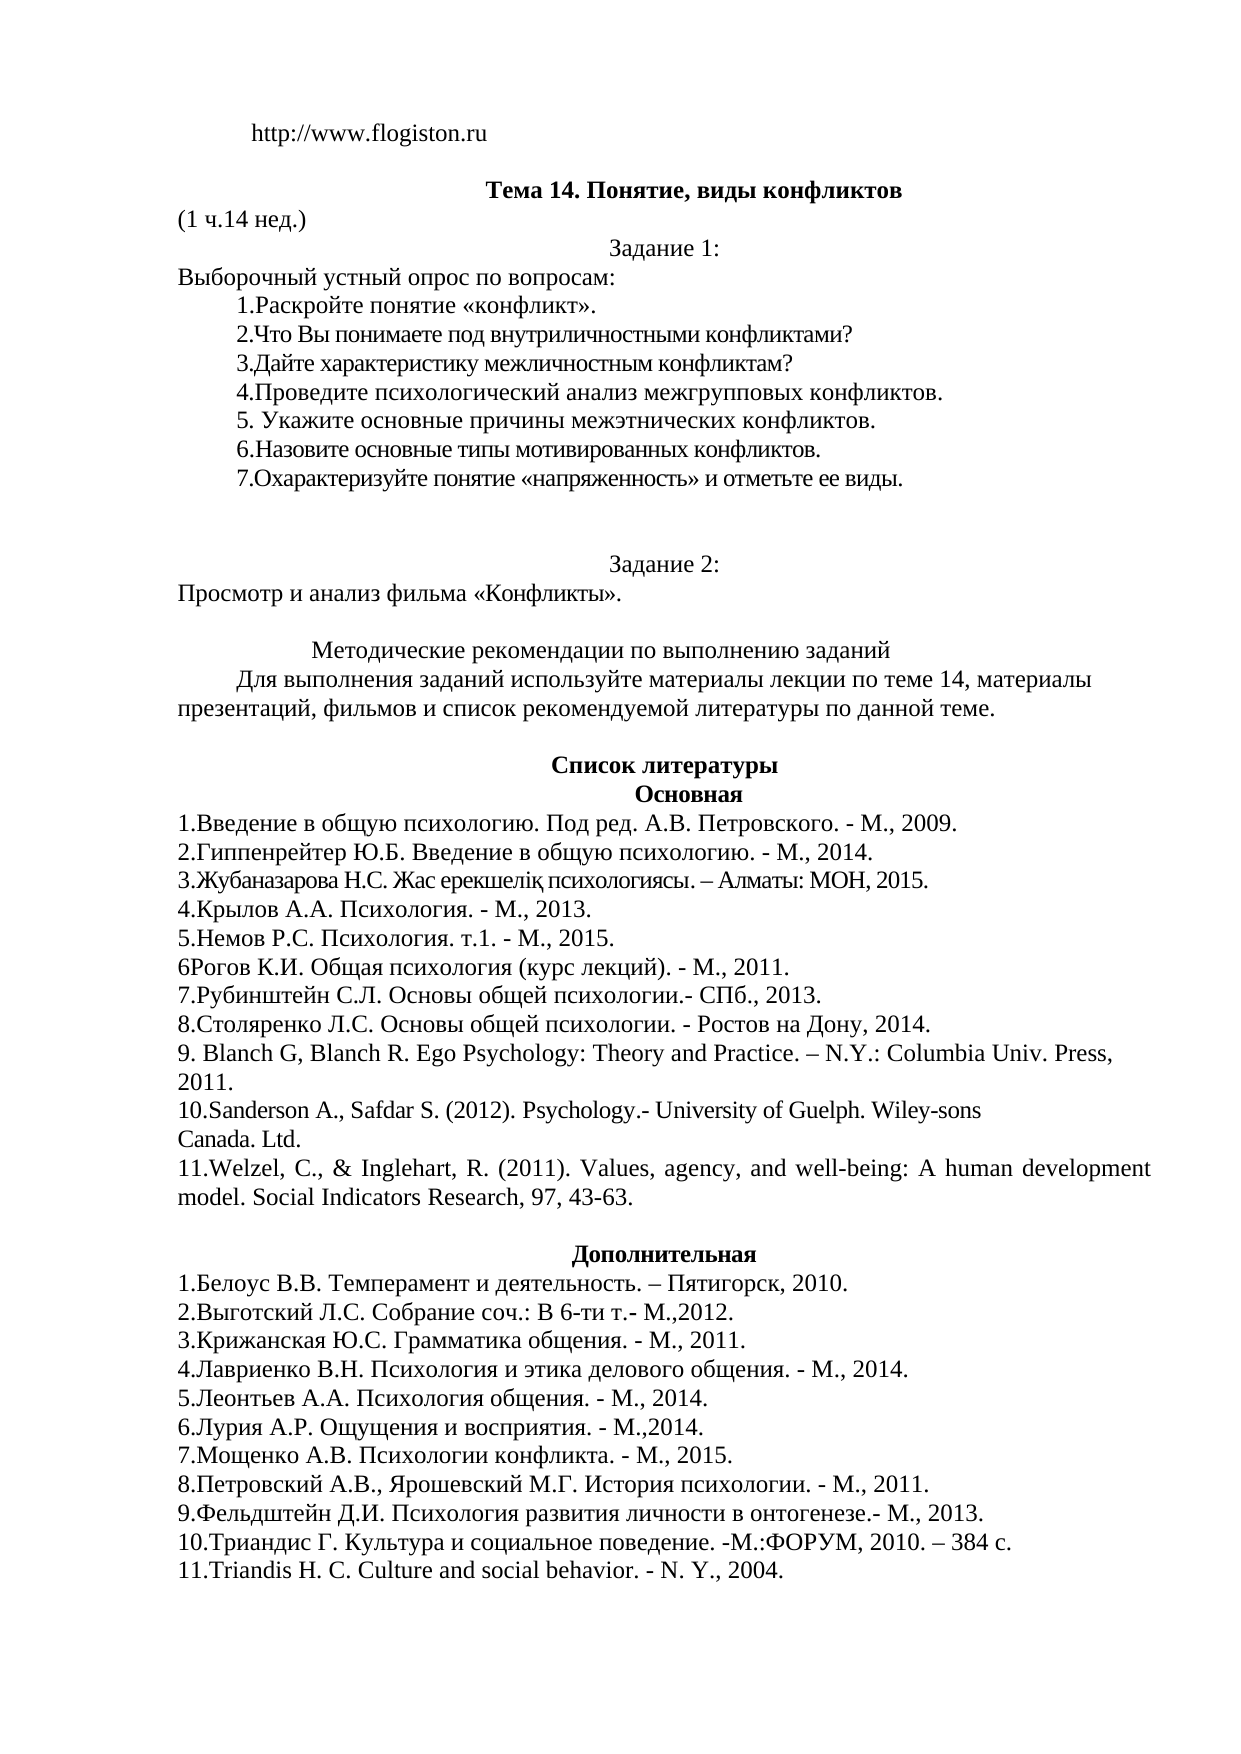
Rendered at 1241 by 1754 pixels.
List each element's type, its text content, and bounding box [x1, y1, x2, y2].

text 7.Мощенко А.В. Психологии конфликта. - М., 2015. [177, 1441, 1152, 1469]
text 5. Укажите основные причины межэтнических конфликтов. [177, 406, 1152, 434]
text 3.Жубаназарова Н.С. Жас ерекшеліқ психологиясы. – Алматы: МОН, 2015. [177, 866, 1152, 894]
text 11.Triandis H. C. Culture and social behavior. - N. Y., 2004. [177, 1556, 1152, 1584]
text 4.Лавриенко В.Н. Психология и этика делового общения. - М., 2014. [177, 1354, 1152, 1383]
text 1.Белоус В.В. Темперамент и деятельность. – Пятигорск, 2010. [177, 1268, 1152, 1297]
text 2.Выготский Л.С. Собрание соч.: В 6-ти т.- М.,2012. [177, 1297, 1152, 1326]
text Основная [177, 779, 1171, 808]
text Для выполнения заданий используйте материалы лекции по теме 14, материалы презентаций, фильмов и список рекомендуемой литературы по данной теме. [177, 664, 1152, 722]
text Тема 14. Понятие, виды конфликтов [177, 176, 1152, 204]
text 10.Триандис Г. Культура и социальное поведение. -М.:ФОРУМ, 2010. – 384 с. [177, 1527, 1152, 1556]
text 3.Дайте характеристику межличностным конфликтам? [177, 348, 1152, 377]
text 5.Немов Р.С. Психология. т.1. - М., 2015. [177, 923, 1152, 952]
text 1.Введение в общую психологию. Под ред. А.В. Петровского. - М., 2009. [177, 808, 1152, 837]
text Выборочный устный опрос по вопросам: [177, 262, 1152, 291]
text 8.Петровский А.В., Ярошевский М.Г. История психологии. - М., 2011. [177, 1469, 1152, 1498]
text 2.Гиппенрейтер Ю.Б. Введение в общую психологию. - М., 2014. [177, 837, 1152, 866]
text Canada. Ltd. [177, 1124, 1152, 1153]
text (1 ч.14 нед.) [177, 204, 1152, 233]
text 11.Welzel, C., & Inglehart, R. (2011). Values, agency, and well-being: A human development model. Social Indicators Research, 97, 43-63. [177, 1153, 1152, 1211]
text 4.Проведите психологический анализ межгрупповых конфликтов. [177, 377, 1152, 406]
text 7.Рубинштейн С.Л. Основы общей психологии.- СПб., 2013. [177, 981, 1152, 1009]
text Задание 2: [177, 549, 1152, 578]
text 7.Охарактеризуйте понятие «напряженность» и отметьте ее виды. [177, 463, 1152, 492]
text 4.Крылов А.А. Психология. - М., 2013. [177, 894, 1152, 923]
text Список литературы [177, 751, 1152, 779]
text 9.Фельдштейн Д.И. Психология развития личности в онтогенезе.- М., 2013. [177, 1498, 1152, 1527]
text Дополнительная [177, 1239, 1152, 1268]
text 2.Что Вы понимаете под внутриличностными конфликтами? [177, 319, 1152, 348]
text Задание 1: [177, 233, 1152, 262]
text http://www.flogiston.ru [251, 118, 1152, 147]
text 10.Sanderson a., safdar S. (2012). Рsychology.- university of Guelph. Wiley-sons [177, 1096, 1152, 1124]
text 9. Blanch G, Blanch R. Ego Psychology: Theory and Practice. – N.Y.: Columbia Univ. Press, 2011. [177, 1038, 1152, 1096]
text 1.Раскройте понятие «конфликт». [177, 291, 1152, 319]
text 8.Столяренко Л.С. Основы общей психологии. - Ростов на Дону, 2014. [177, 1009, 1152, 1038]
text 6Рогов К.И. Общая психология (курс лекций). - М., 2011. [177, 952, 1152, 981]
text 5.Леонтьев А.А. Психология общения. - М., 2014. [177, 1383, 1152, 1412]
text 6.Назовите основные типы мотивированных конфликтов. [177, 434, 1152, 463]
text Методические рекомендации по выполнению заданий [311, 636, 1152, 664]
text 3.Крижанская Ю.С. Грамматика общения. - М., 2011. [177, 1326, 1152, 1354]
text Просмотр и анализ фильма «Конфликты». [177, 578, 1152, 607]
text 6.Лурия А.Р. Ощущения и восприятия. - М.,2014. [177, 1412, 1152, 1441]
